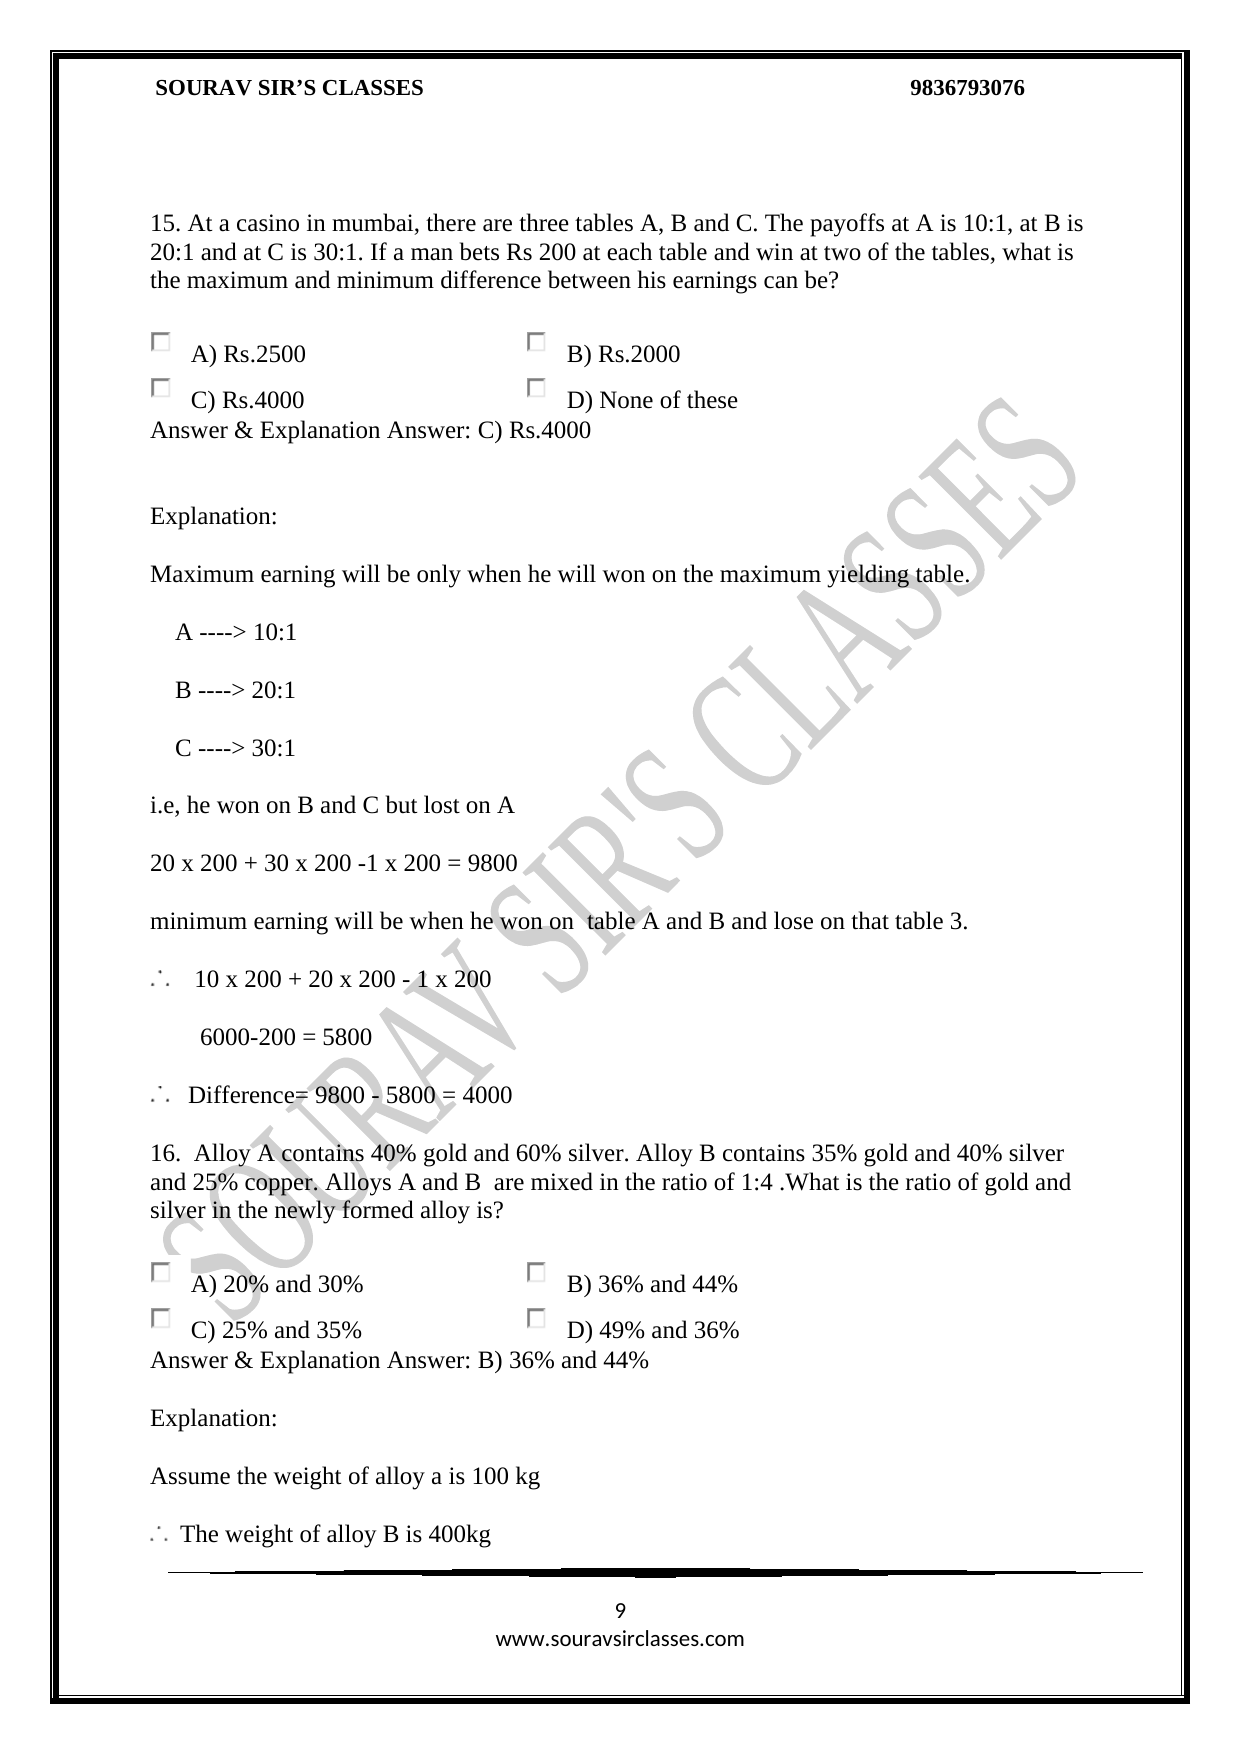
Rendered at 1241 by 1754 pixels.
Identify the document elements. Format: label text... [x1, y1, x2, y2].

text Answer & Explanation Answer: B) 36% and 44% Explanation: [150, 1346, 1090, 1432]
text Maximum earning will be only when he will won on the maximum yielding table. [150, 559, 1090, 588]
table_header B) 36% and 44% [524, 1254, 901, 1299]
text Assume the weight of alloy a is 100 kg [150, 1461, 1090, 1490]
text i.e, he won on B and C but lost on A [150, 791, 1090, 819]
table_header A) Rs.2500 [149, 323, 524, 369]
table_cell D) None of these [524, 369, 901, 415]
text 16. Alloy A contains 40% gold and 60% silver. Alloy B contains 35% gold and 40% silver and 25% copper. Alloys A and B are mixed in the ratio of 1:4 .What is the ratio of gold and silver in the newly formed alloy is? [150, 1138, 1090, 1224]
picture [150, 1086, 170, 1104]
table_cell D) 49% and 36% [524, 1300, 901, 1346]
text A ----> 10:1 [150, 617, 1090, 646]
table_header B) Rs.2000 [524, 323, 901, 369]
picture [150, 970, 170, 988]
text Answer & Explanation Answer: C) Rs.4000 [150, 415, 1090, 501]
text 20 x 200 + 30 x 200 -1 x 200 = 9800 [150, 848, 1090, 877]
text 15. At a casino in mumbai, there are three tables A, B and C. The payoffs at A is 10:1, at B is 20:1 and at C is 30:1. If a man bets Rs 200 at each table and win at two of the tables, what is the maximum and minimum difference between his earnings can be? [150, 208, 1090, 294]
table_header A) 20% and 30% [149, 1254, 524, 1299]
text Explanation: [150, 501, 1090, 530]
text 6000-200 = 5800 [150, 1022, 1090, 1051]
table_cell C) Rs.4000 [149, 369, 524, 415]
text minimum earning will be when he won on table A and B and lose on that table 3. [150, 906, 1090, 935]
picture [150, 1526, 168, 1543]
text The weight of alloy B is 400kg [150, 1519, 1090, 1548]
text Difference= 9800 - 5800 = 4000 [150, 1080, 1090, 1109]
table_cell C) 25% and 35% [149, 1300, 524, 1346]
text C ----> 30:1 [150, 733, 1090, 761]
text B ----> 20:1 [150, 675, 1090, 703]
text 10 x 200 + 20 x 200 - 1 x 200 [150, 964, 1090, 993]
